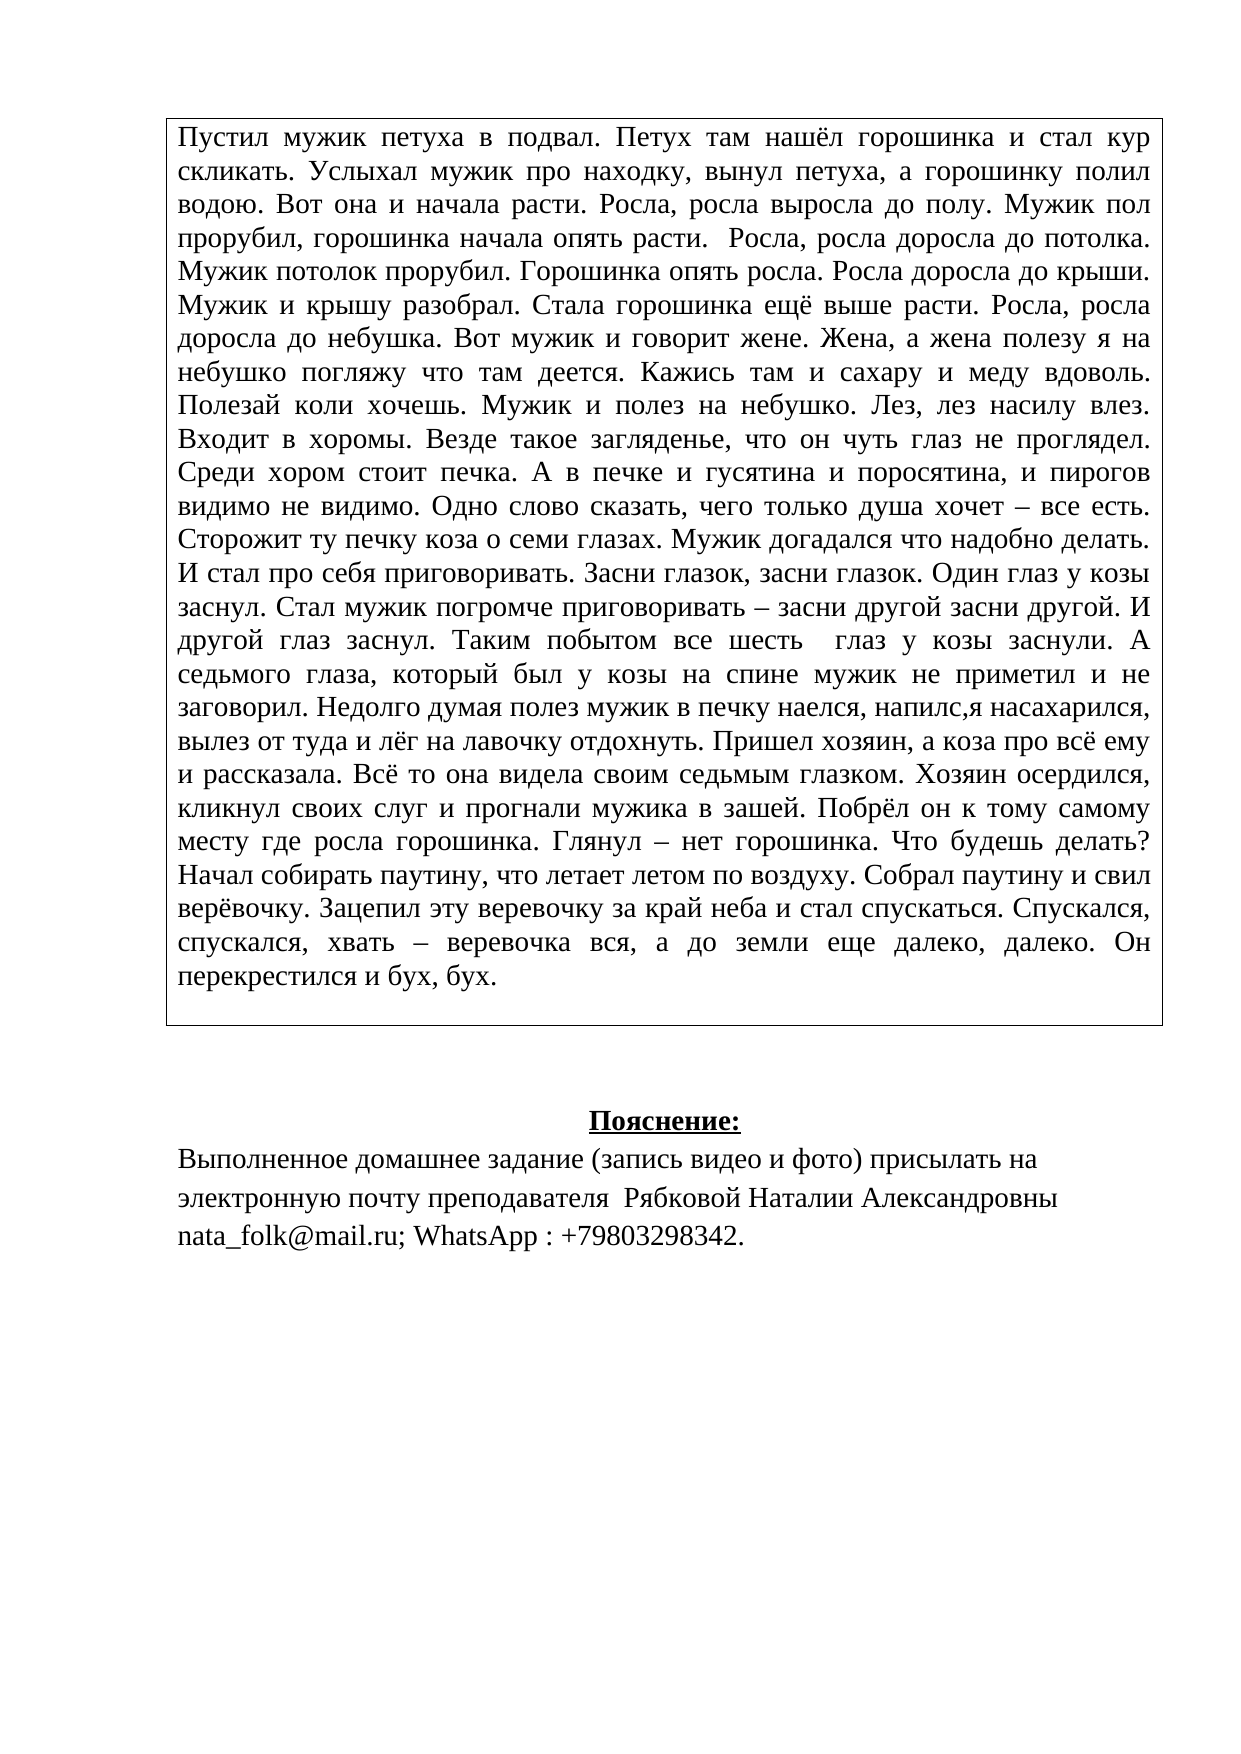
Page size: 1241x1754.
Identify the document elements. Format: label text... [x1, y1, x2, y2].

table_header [167, 119, 1162, 1025]
text Выполненное домашнее задание (запись видео и фото) присылать на электронную почту преподавателя Рябковой Наталии Александровны nata_folk@mail.ru; WhatsApp : +79803298342. [177, 1141, 1152, 1252]
text Пояснение: [177, 1103, 1152, 1136]
